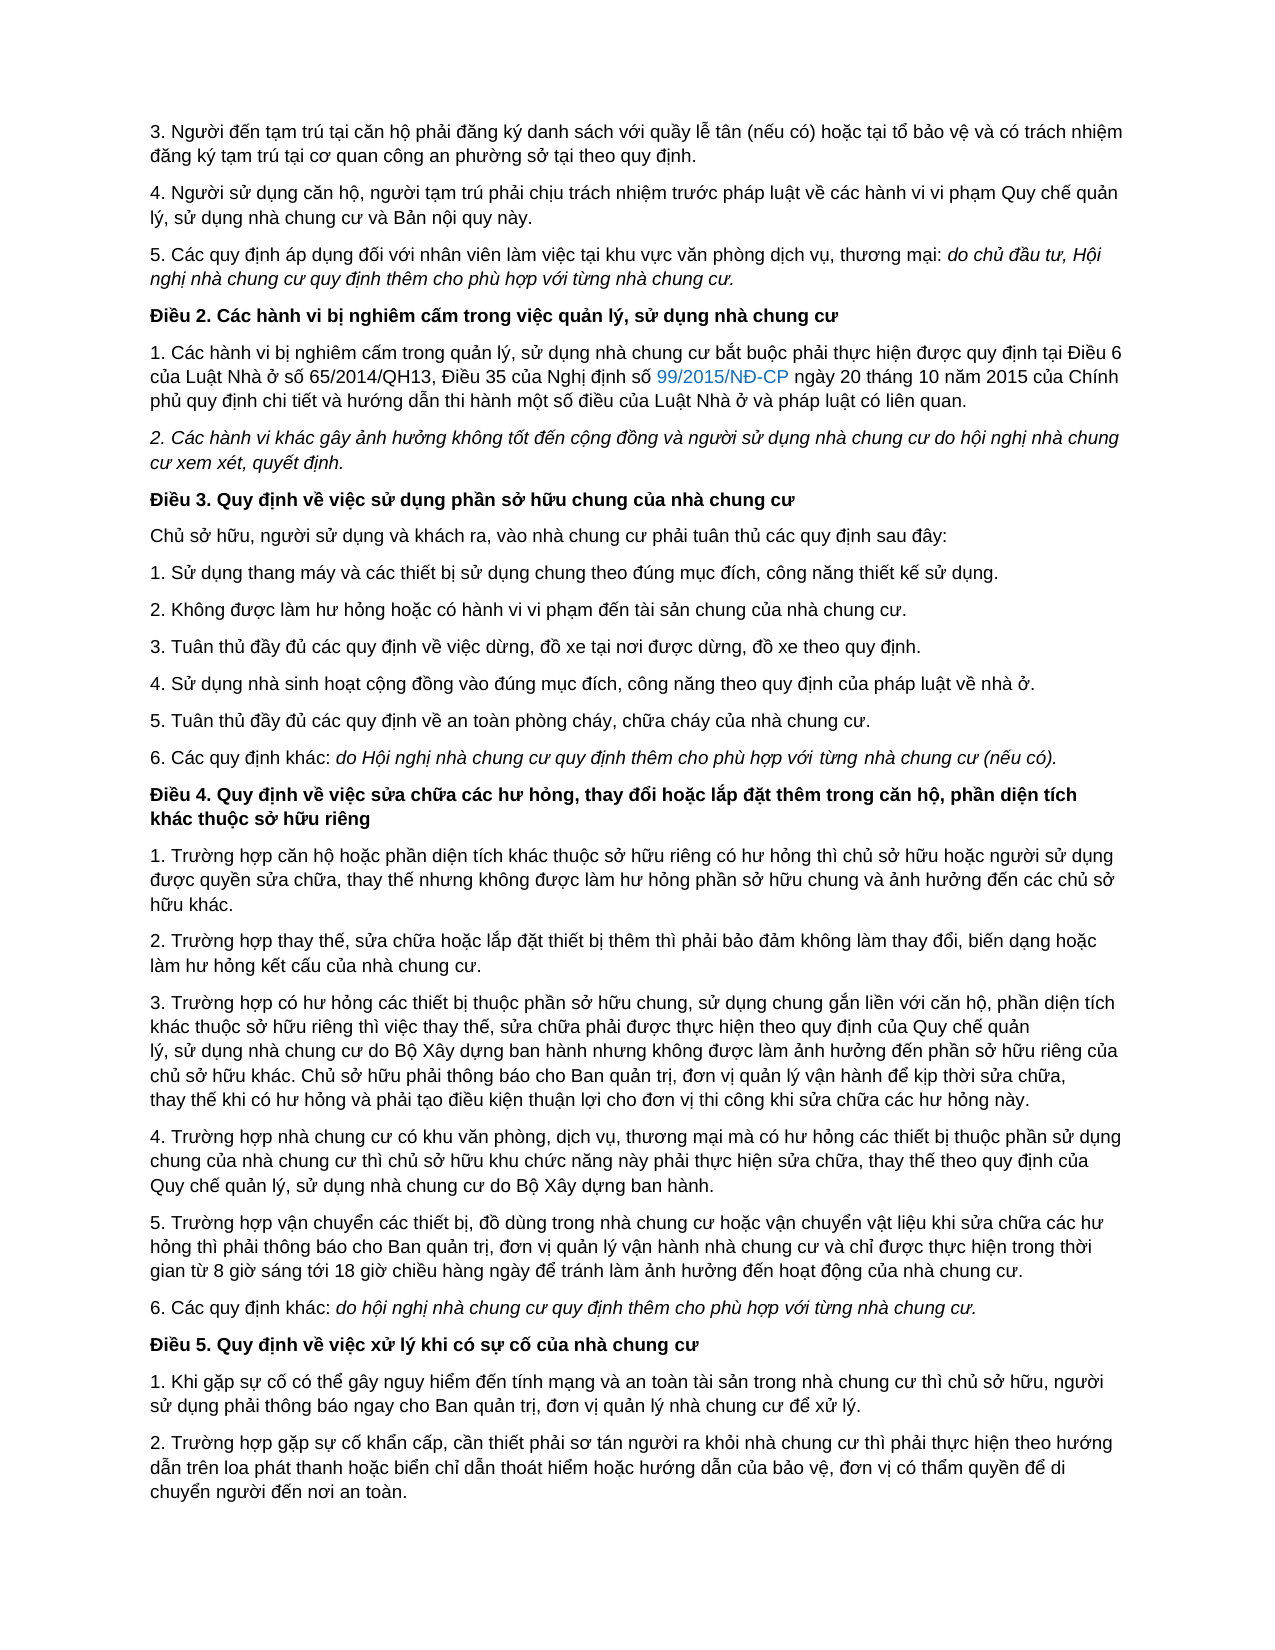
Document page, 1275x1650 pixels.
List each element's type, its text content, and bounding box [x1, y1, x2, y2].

text 3. Người đến tạm trú tại căn hộ phải đăng ký danh sách với quầy lễ tân (nếu có) hoặc tại tổ bảo vệ và có trách nhiệm đăng ký tạm trú tại cơ quan công an phường sở tại theo quy định. [150, 118, 1125, 167]
text 1. Trường hợp căn hộ hoặc phần diện tích khác thuộc sở hữu riêng có hư hỏng thì chủ sở hữu hoặc người sử dụng được quyền sửa chữa, thay thế nhưng không được làm hư hỏng phần sở hữu chung và ảnh hưởng đến các chủ sở hữu khác. [150, 842, 1125, 915]
text 1. Các hành vi bị nghiêm cấm trong quản lý, sử dụng nhà chung cư bắt buộc phải thực hiện được quy định tại Điều 6 của Luật Nhà ở số 65/2014/QH13, Điều 35 của Nghị định số 99/2015/NĐ-CP ngày 20 tháng 10 năm 2015 của Chính phủ quy định chi tiết và hướng dẫn thi hành một số điều của Luật Nhà ở và pháp luật có liên quan. [150, 339, 1125, 412]
text 6. Các quy định khác: do hội nghị nhà chung cư quy định thêm cho phù hợp với từng nhà chung cư. [150, 1294, 1125, 1319]
text 4. Người sử dụng căn hộ, người tạm trú phải chịu trách nhiệm trước pháp luật về các hành vi vi phạm Quy chế quản lý, sử dụng nhà chung cư và Bản nội quy này. [150, 179, 1125, 228]
text Chủ sở hữu, người sử dụng và khách ra, vào nhà chung cư phải tuân thủ các quy định sau đây: [150, 522, 1125, 547]
text 3. Trường hợp có hư hỏng các thiết bị thuộc phần sở hữu chung, sử dụng chung gắn liền với căn hộ, phần diện tích khác thuộc sở hữu riêng thì việc thay thế, sửa chữa phải được thực hiện theo quy định của Quy chế quản lý, sử dụng nhà chung cư do Bộ Xây dựng ban hành nhưng không được làm ảnh hưởng đến phần sở hữu riêng của chủ sở hữu khác. Chủ sở hữu phải thông báo cho Ban quản trị, đơn vị quản lý vận hành để kịp thời sửa chữa, thay thế khi có hư hỏng và phải tạo điều kiện thuận lợi cho đơn vị thi công khi sửa chữa các hư hỏng này. [150, 989, 1125, 1111]
text Điều 4. Quy định về việc sửa chữa các hư hỏng, thay đổi hoặc lắp đặt thêm trong căn hộ, phần diện tích khác thuộc sở hữu riêng [150, 781, 1125, 829]
text Điều 2. Các hành vi bị nghiêm cấm trong việc quản lý, sử dụng nhà chung cư [150, 302, 1125, 326]
text 5. Trường hợp vận chuyển các thiết bị, đồ dùng trong nhà chung cư hoặc vận chuyển vật liệu khi sửa chữa các hư hỏng thì phải thông báo cho Ban quản trị, đơn vị quản lý vận hành nhà chung cư và chỉ được thực hiện trong thời gian từ 8 giờ sáng tới 18 giờ chiều hàng ngày để tránh làm ảnh hưởng đến hoạt động của nhà chung cư. [150, 1209, 1125, 1282]
text Điều 3. Quy định về việc sử dụng phần sở hữu chung của nhà chung cư [150, 486, 1125, 510]
text 5. Tuân thủ đầy đủ các quy định về an toàn phòng cháy, chữa cháy của nhà chung cư. [150, 707, 1125, 731]
text 6. Các quy định khác: do Hội nghị nhà chung cư quy định thêm cho phù hợp với từng nhà chung cư (nếu có). [150, 744, 1125, 768]
text 2. Các hành vi khác gây ảnh hưởng không tốt đến cộng đồng và người sử dụng nhà chung cư do hội nghị nhà chung cư xem xét, quyết định. [150, 424, 1125, 473]
text 1. Khi gặp sự cố có thể gây nguy hiểm đến tính mạng và an toàn tài sản trong nhà chung cư thì chủ sở hữu, người sử dụng phải thông báo ngay cho Ban quản trị, đơn vị quản lý nhà chung cư để xử lý. [150, 1368, 1125, 1417]
text 2. Trường hợp thay thế, sửa chữa hoặc lắp đặt thiết bị thêm thì phải bảo đảm không làm thay đổi, biến dạng hoặc làm hư hỏng kết cấu của nhà chung cư. [150, 927, 1125, 976]
text 2. Trường hợp gặp sự cố khẩn cấp, cần thiết phải sơ tán người ra khỏi nhà chung cư thì phải thực hiện theo hướng dẫn trên loa phát thanh hoặc biển chỉ dẫn thoát hiểm hoặc hướng dẫn của bảo vệ, đơn vị có thẩm quyền để di chuyển người đến nơi an toàn. [150, 1429, 1125, 1502]
text 4. Sử dụng nhà sinh hoạt cộng đồng vào đúng mục đích, công năng theo quy định của pháp luật về nhà ở. [150, 670, 1125, 694]
text 4. Trường hợp nhà chung cư có khu văn phòng, dịch vụ, thương mại mà có hư hỏng các thiết bị thuộc phần sử dụng chung của nhà chung cư thì chủ sở hữu khu chức năng này phải thực hiện sửa chữa, thay thế theo quy định của Quy chế quản lý, sử dụng nhà chung cư do Bộ Xây dựng ban hành. [150, 1123, 1125, 1196]
text 5. Các quy định áp dụng đối với nhân viên làm việc tại khu vực văn phòng dịch vụ, thương mại: do chủ đầu tư, Hội nghị nhà chung cư quy định thêm cho phù hợp với từng nhà chung cư. [150, 241, 1125, 289]
text 2. Không được làm hư hỏng hoặc có hành vi vi phạm đến tài sản chung của nhà chung cư. [150, 596, 1125, 621]
text 3. Tuân thủ đầy đủ các quy định về việc dừng, đồ xe tại nơi được dừng, đồ xe theo quy định. [150, 633, 1125, 657]
text Điều 5. Quy định về việc xử lý khi có sự cố của nhà chung cư [150, 1331, 1125, 1356]
text 1. Sử dụng thang máy và các thiết bị sử dụng chung theo đúng mục đích, công năng thiết kế sử dụng. [150, 559, 1125, 584]
